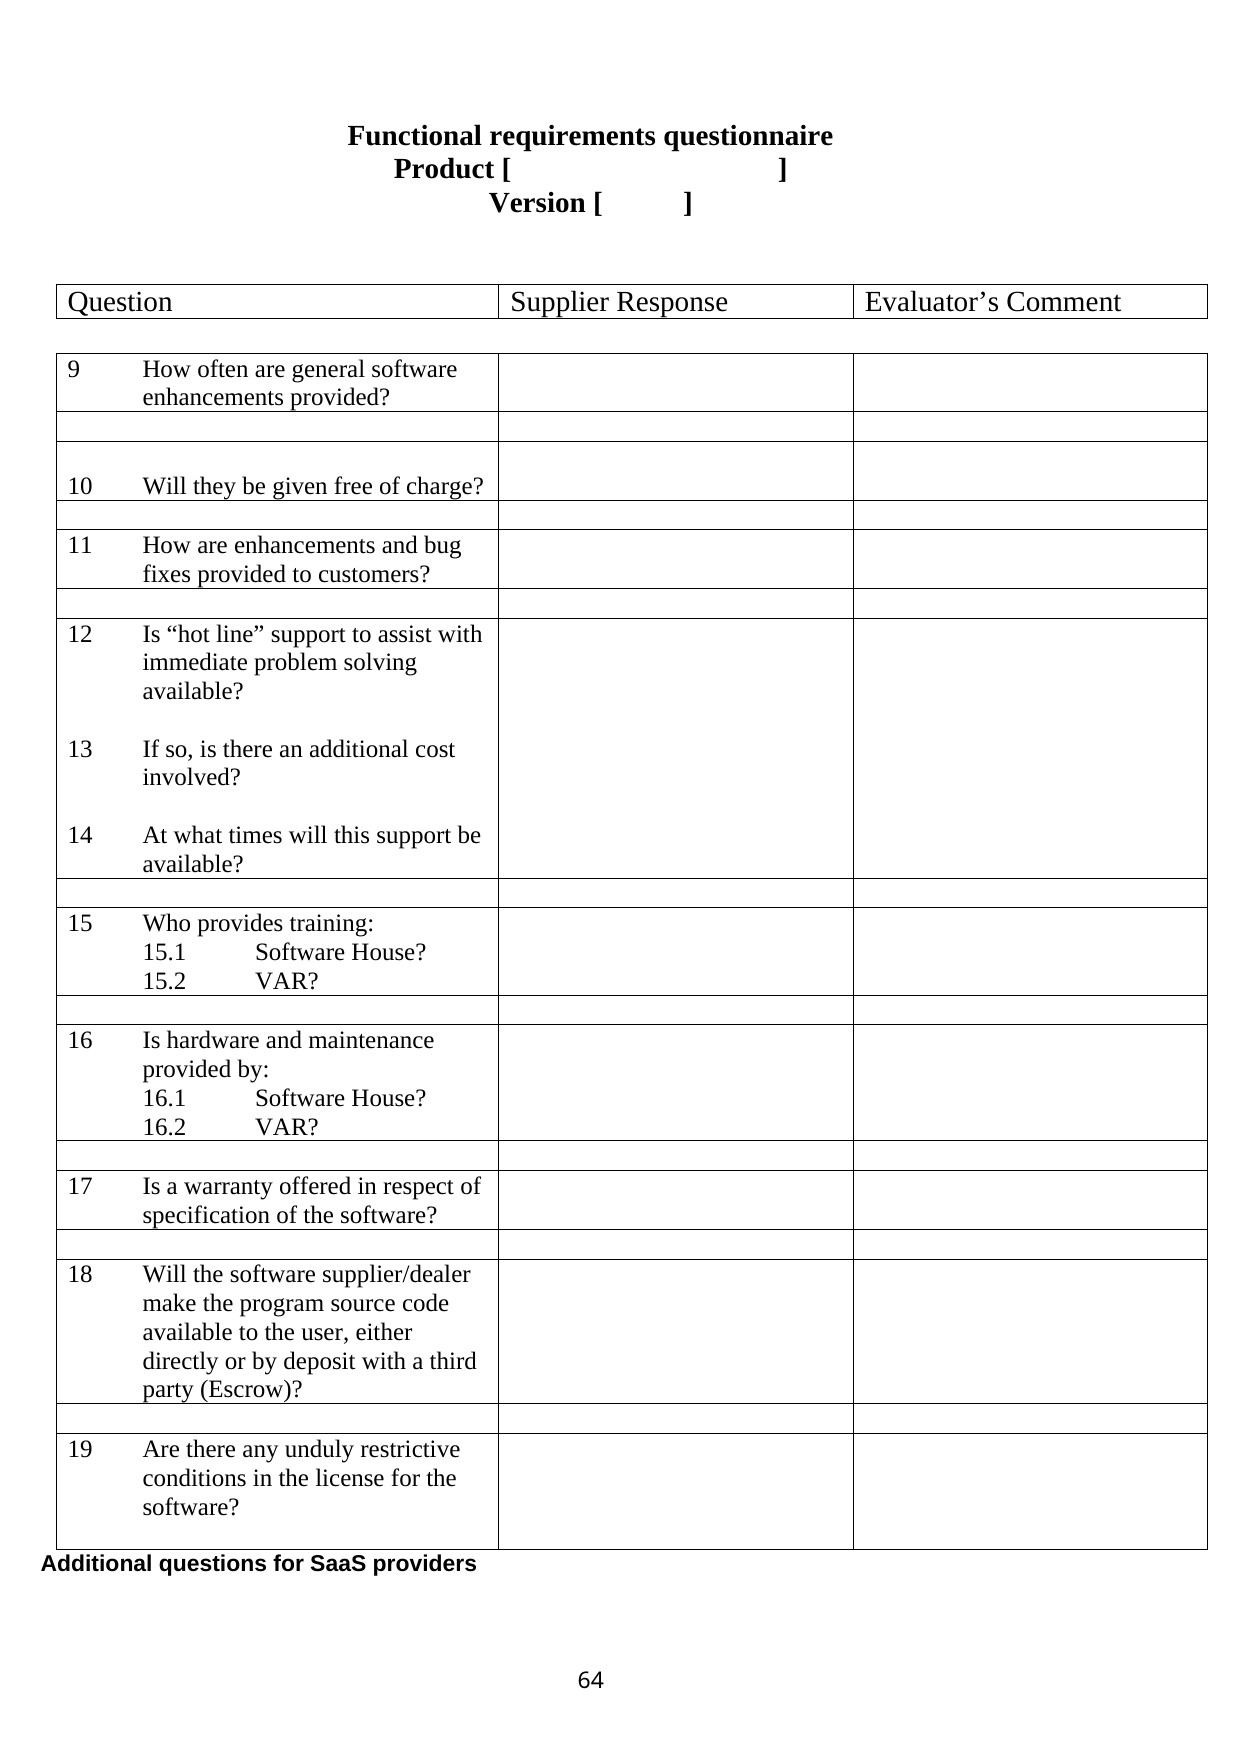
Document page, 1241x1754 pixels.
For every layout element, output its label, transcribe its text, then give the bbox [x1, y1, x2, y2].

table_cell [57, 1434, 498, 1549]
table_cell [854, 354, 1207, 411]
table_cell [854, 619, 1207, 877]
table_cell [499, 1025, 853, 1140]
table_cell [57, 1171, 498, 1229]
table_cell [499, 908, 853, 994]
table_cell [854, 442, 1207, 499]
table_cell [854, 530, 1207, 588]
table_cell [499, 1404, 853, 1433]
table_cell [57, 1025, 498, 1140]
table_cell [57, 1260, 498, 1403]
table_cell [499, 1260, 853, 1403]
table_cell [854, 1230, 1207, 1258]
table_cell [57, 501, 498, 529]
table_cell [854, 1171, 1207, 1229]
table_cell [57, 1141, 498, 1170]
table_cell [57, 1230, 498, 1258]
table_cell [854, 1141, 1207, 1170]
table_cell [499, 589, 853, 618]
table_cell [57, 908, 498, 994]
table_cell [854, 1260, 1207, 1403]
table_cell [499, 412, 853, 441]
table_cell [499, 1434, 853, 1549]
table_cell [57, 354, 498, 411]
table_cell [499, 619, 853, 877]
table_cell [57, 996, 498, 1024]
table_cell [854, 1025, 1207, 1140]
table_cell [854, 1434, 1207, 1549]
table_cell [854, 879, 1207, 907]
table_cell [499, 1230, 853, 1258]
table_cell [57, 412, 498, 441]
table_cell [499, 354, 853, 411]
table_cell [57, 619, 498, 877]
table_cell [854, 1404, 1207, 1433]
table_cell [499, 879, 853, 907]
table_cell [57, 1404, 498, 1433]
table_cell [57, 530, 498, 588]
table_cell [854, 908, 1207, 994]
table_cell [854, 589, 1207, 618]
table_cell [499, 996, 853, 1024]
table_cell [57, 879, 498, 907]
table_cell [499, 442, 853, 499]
list Additional questions for SaaS providers [40, 1550, 1122, 1577]
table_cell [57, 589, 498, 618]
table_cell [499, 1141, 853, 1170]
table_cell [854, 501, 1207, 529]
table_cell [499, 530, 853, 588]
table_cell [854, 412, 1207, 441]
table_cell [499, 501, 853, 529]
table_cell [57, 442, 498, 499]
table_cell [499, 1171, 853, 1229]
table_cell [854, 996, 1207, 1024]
